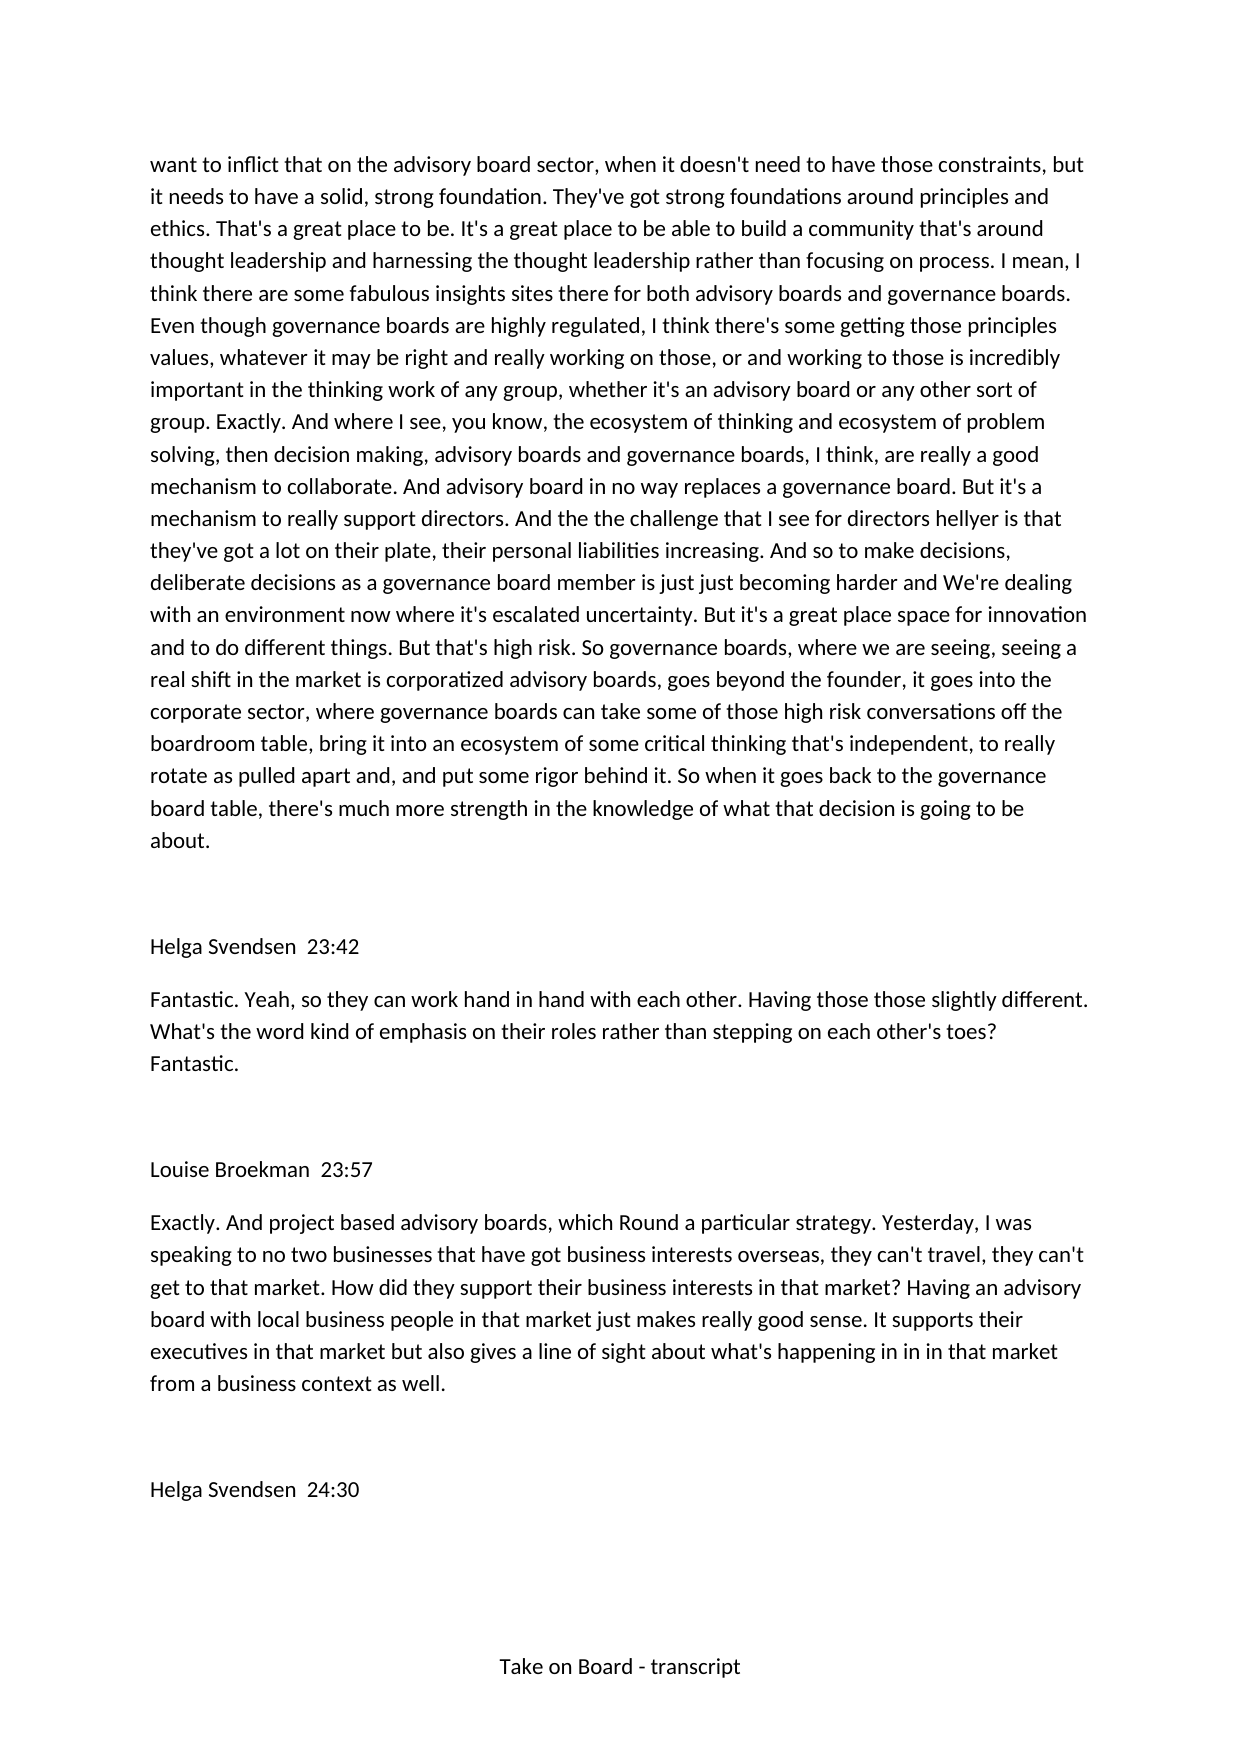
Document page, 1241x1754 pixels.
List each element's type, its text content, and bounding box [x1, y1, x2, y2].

text Helga Svendsen 23:42 [150, 932, 1090, 960]
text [150, 150, 1090, 854]
text Fantastic. Yeah, so they can work hand in hand with each other. Having those those slightly different. What's the word kind of emphasis on their roles rather than stepping on each other's toes? Fantastic. [150, 985, 1090, 1077]
text Exactly. And project based advisory boards, which Round a particular strategy. Yesterday, I was speaking to no two businesses that have got business interests overseas, they can't travel, they can't get to that market. How did they support their business interests in that market? Having an advisory board with local business people in that market just makes really good sense. It supports their executives in that market but also gives a line of sight about what's happening in in in that market from a business context as well. [150, 1208, 1090, 1397]
text Louise Broekman 23:57 [150, 1155, 1090, 1183]
text Helga Svendsen 24:30 [150, 1475, 1090, 1503]
